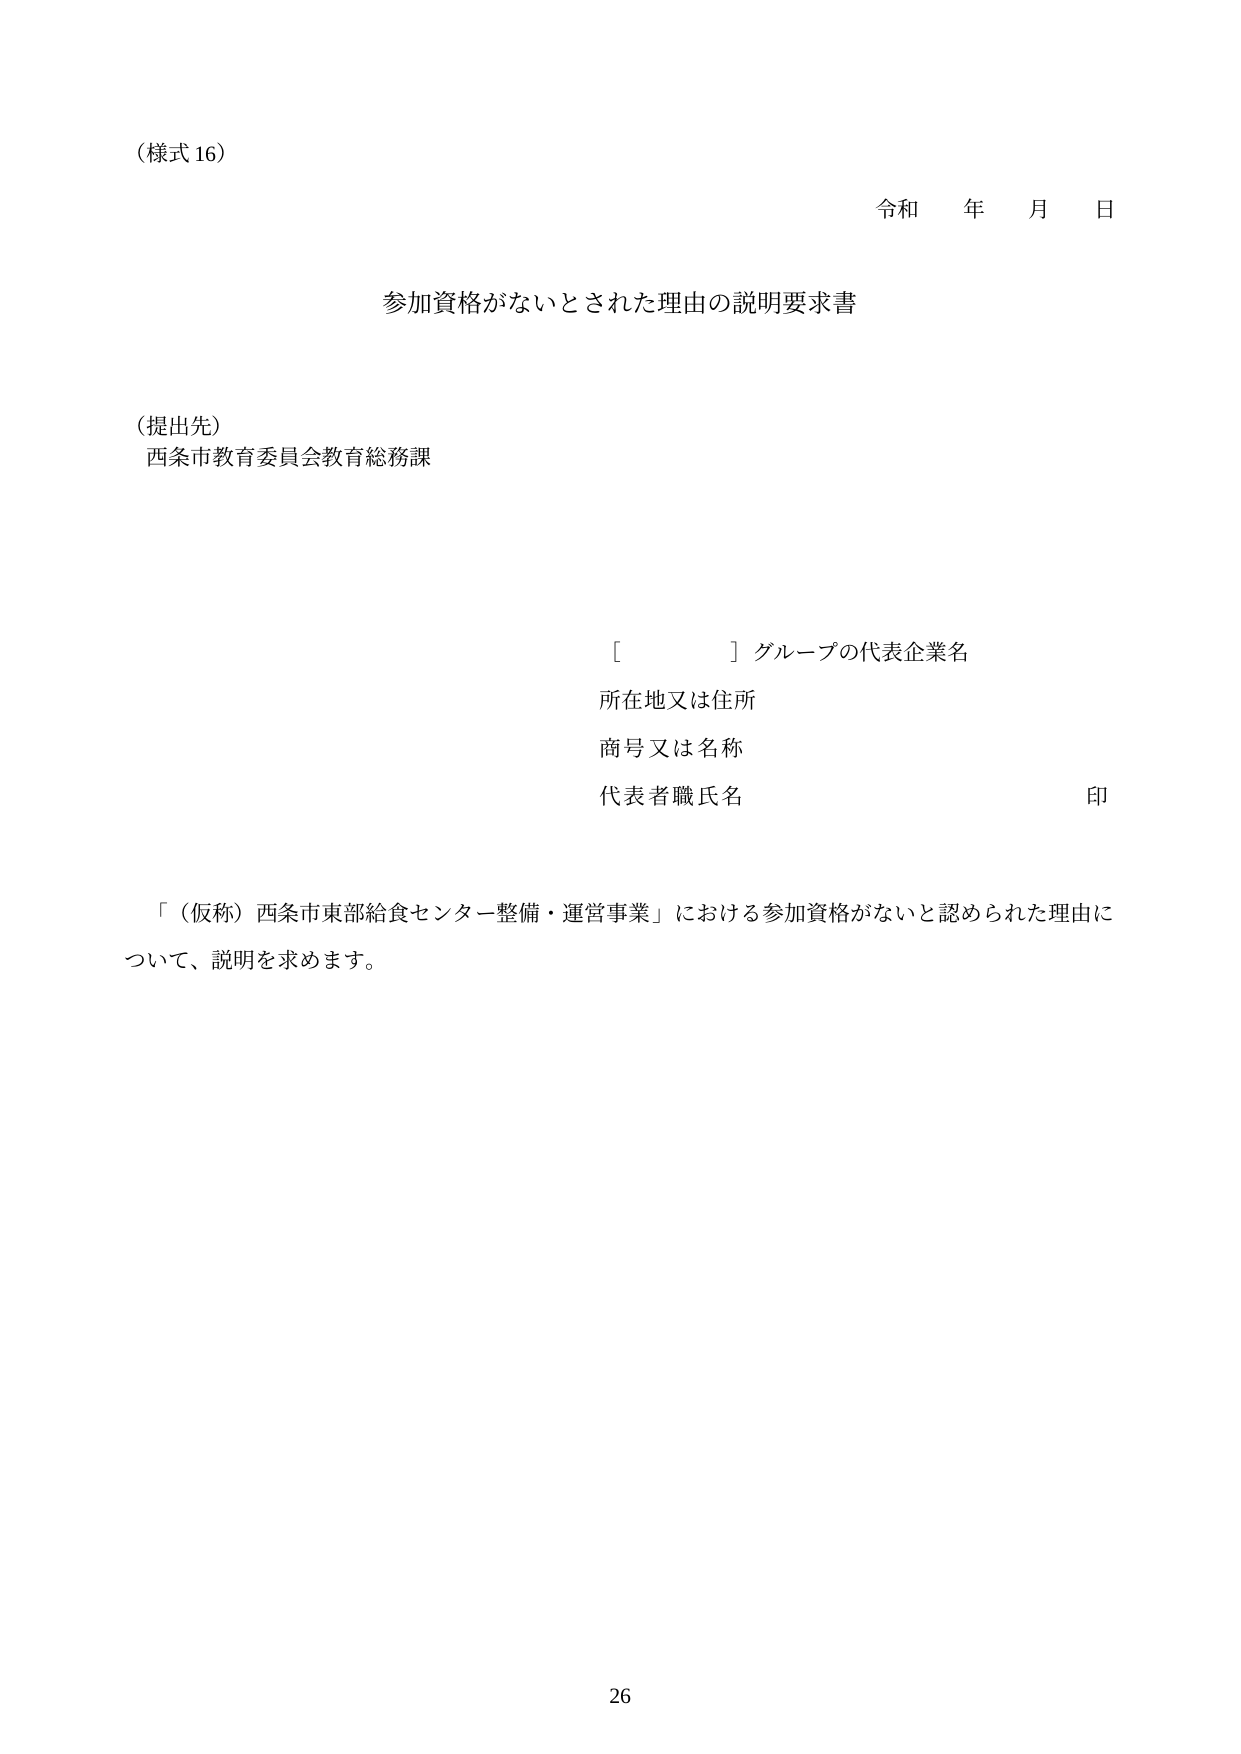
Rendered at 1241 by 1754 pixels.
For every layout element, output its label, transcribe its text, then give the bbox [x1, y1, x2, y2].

text 所在地又は住所 [124, 675, 1116, 717]
text （提出先） [124, 409, 1116, 440]
text 「（仮称）西条市東部給食センター整備・運営事業」における参加資格がないと認められた理由について、説明を求めます。 [124, 896, 1116, 975]
text （様式16） [124, 136, 1116, 167]
text 商号又は名称 [124, 723, 1116, 764]
text 代表者職氏名 印 [124, 771, 1116, 812]
text 西条市教育委員会教育総務課 [124, 440, 1116, 472]
text ［ ］グループの代表企業名 [124, 627, 1116, 669]
text 参加資格がないとされた理由の説明要求書 [124, 283, 1116, 319]
text 令和 年 月 日 [124, 192, 1116, 224]
